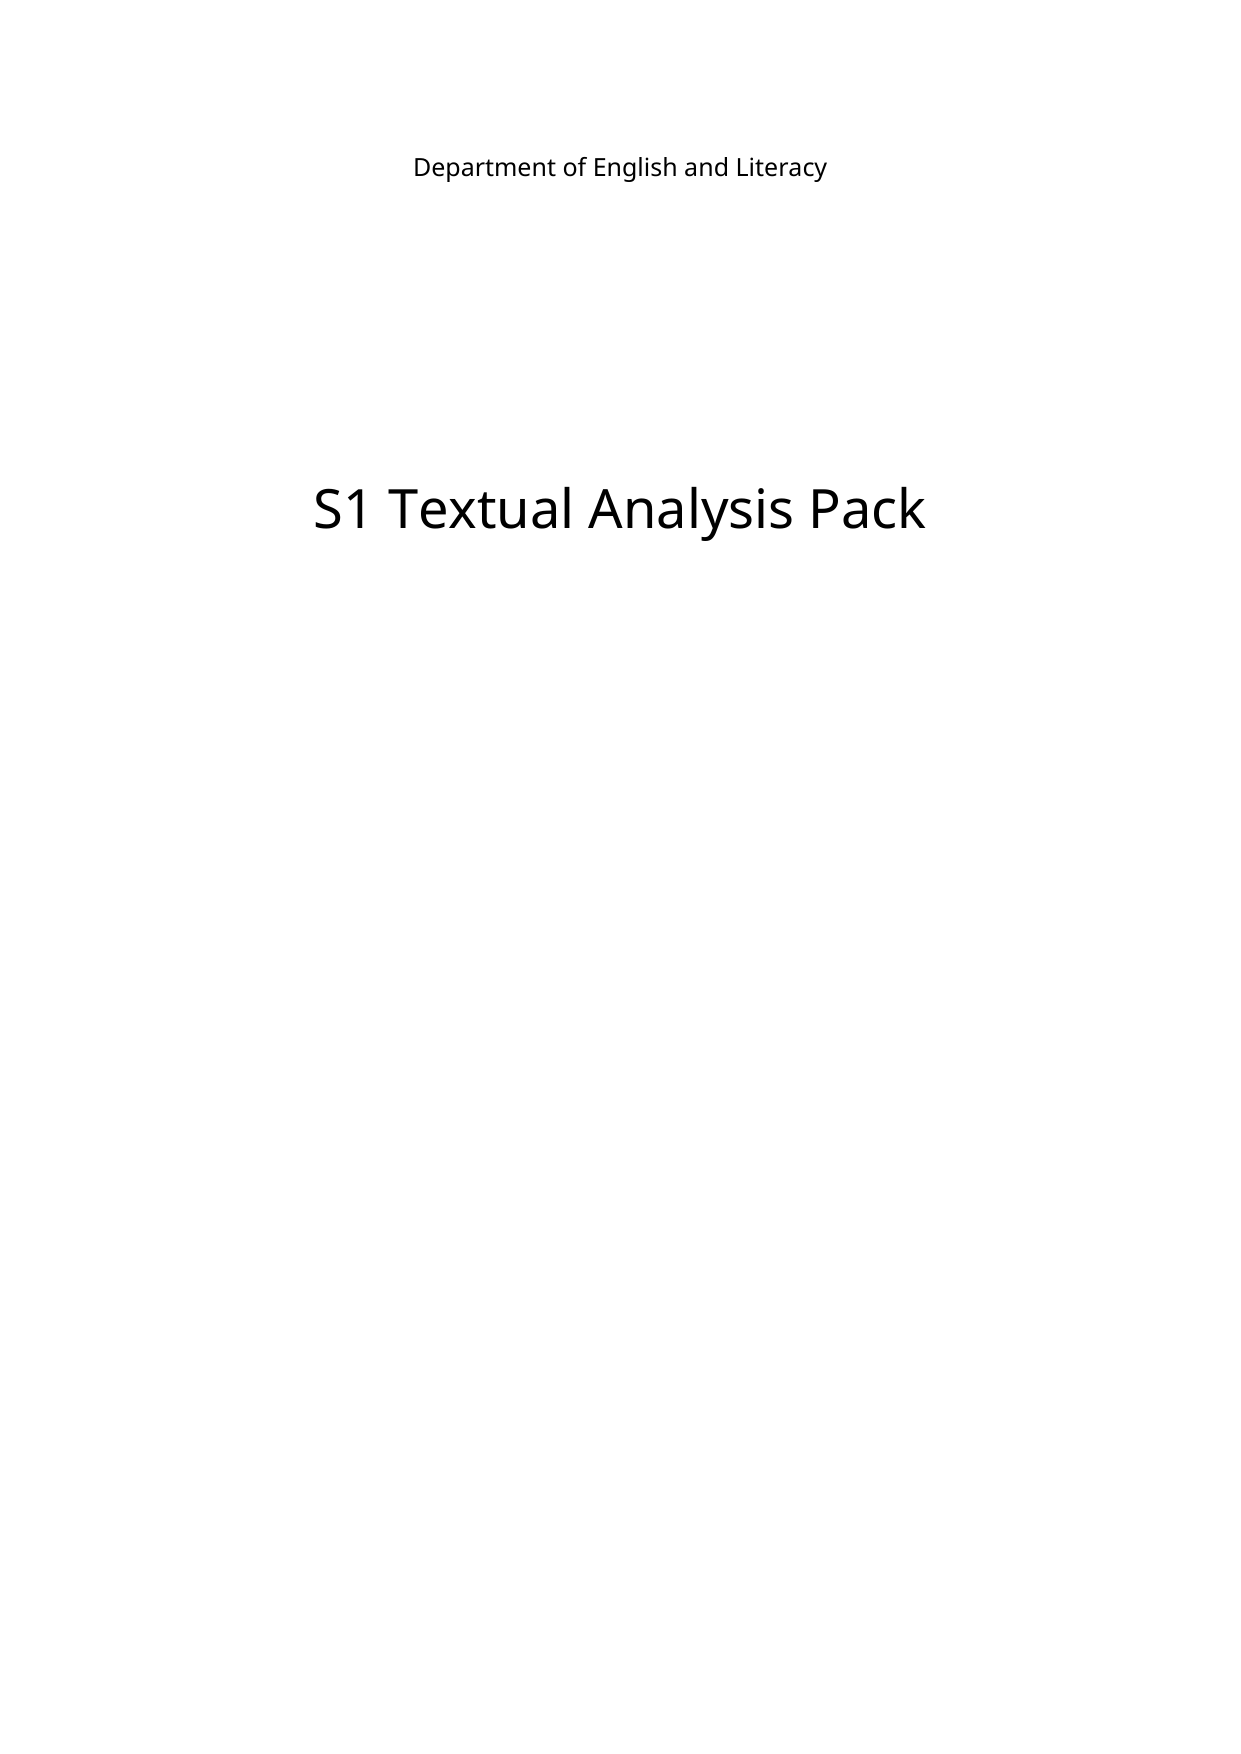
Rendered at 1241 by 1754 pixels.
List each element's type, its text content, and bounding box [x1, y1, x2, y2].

text Department of English and Literacy [150, 150, 1090, 184]
text S1 Textual Analysis Pack [150, 471, 1090, 544]
